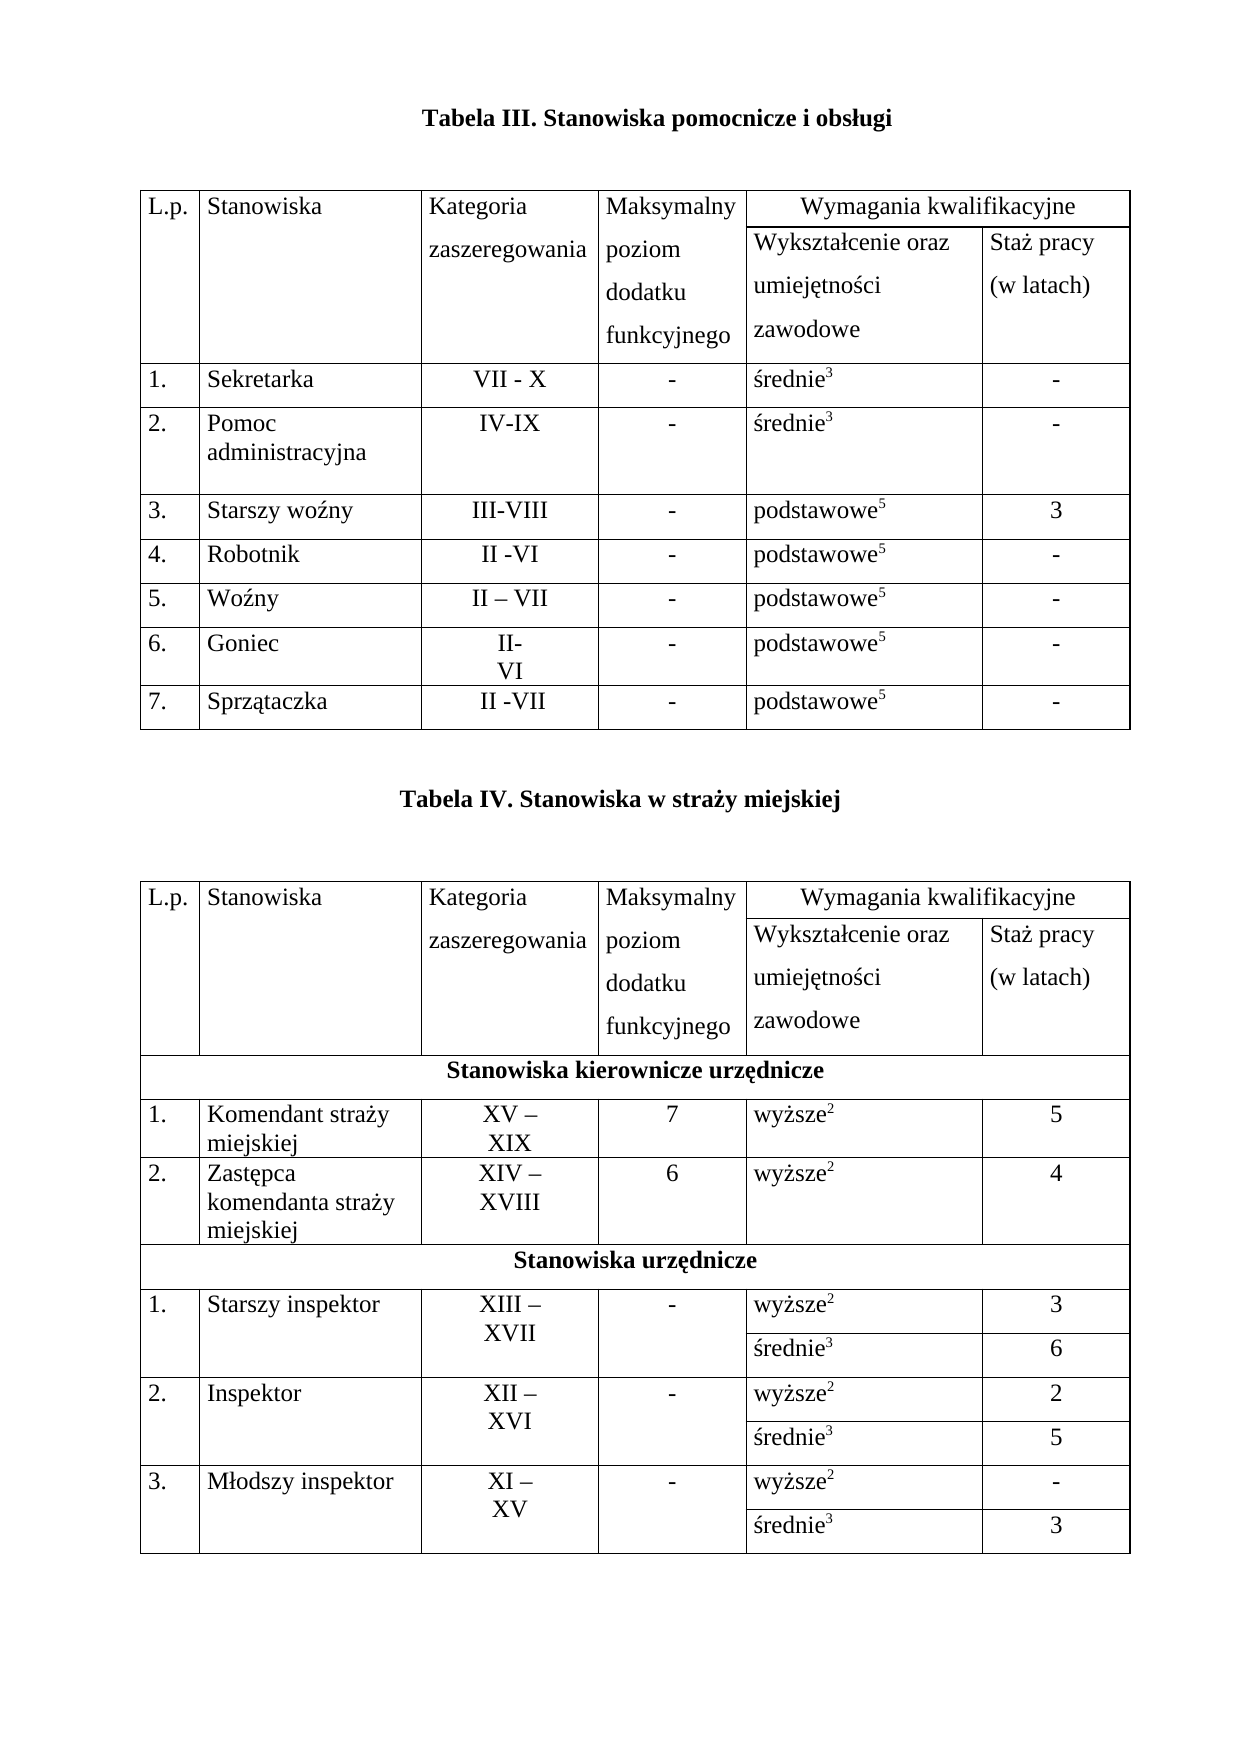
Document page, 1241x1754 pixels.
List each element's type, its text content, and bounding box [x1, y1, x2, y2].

table_cell - [983, 364, 1129, 407]
table_cell Stanowiska kierownicze urzędnicze [141, 1056, 1129, 1098]
table_cell Zastępca komendanta straży miejskiej [200, 1158, 421, 1244]
table_cell - [599, 495, 746, 538]
table_cell Goniec [200, 628, 421, 685]
table_cell Wykształcenie oraz umiejętności zawodowe [747, 919, 982, 1054]
table_cell 4. [141, 540, 199, 582]
table_cell VII - X [422, 364, 598, 407]
table_cell Robotnik [200, 540, 421, 582]
table_cell podstawowe5 [747, 584, 982, 627]
table_cell - [599, 584, 746, 627]
text Tabela III. Stanowiska pomocnicze i obsługi [221, 103, 1093, 132]
table_cell - [599, 628, 746, 685]
table_cell 2 [983, 1378, 1129, 1421]
table_cell 7. [141, 686, 199, 729]
table_header Stanowiska [200, 191, 421, 363]
table_header Maksymalny poziom dodatku funkcyjnego [599, 191, 746, 363]
table_cell 3. [141, 1466, 199, 1553]
table_cell II -VII [422, 686, 598, 729]
table_cell wyższe2 [747, 1158, 982, 1244]
table_cell - [599, 1290, 746, 1377]
table_cell wyższe2 [747, 1100, 982, 1157]
table_cell podstawowe5 [747, 628, 982, 685]
table_cell Staż pracy (w latach) [983, 919, 1129, 1054]
table_cell Woźny [200, 584, 421, 627]
table_cell XIV – XVIII [422, 1158, 598, 1244]
table_cell 6 [983, 1334, 1129, 1377]
table_cell 1. [141, 1100, 199, 1157]
table_cell Pomoc administracyjna [200, 408, 421, 494]
table_cell średnie3 [747, 364, 982, 407]
table_cell Starszy woźny [200, 495, 421, 538]
table_cell 3. [141, 495, 199, 538]
table_cell Inspektor [200, 1378, 421, 1465]
table_cell 5 [983, 1422, 1129, 1465]
table_cell 1. [141, 1290, 199, 1377]
table_cell - [983, 408, 1129, 494]
table_cell XI – XV [422, 1466, 598, 1553]
table_cell - [983, 1466, 1129, 1509]
table_cell - [983, 686, 1129, 729]
table_header L.p. [141, 882, 199, 1054]
table_header Wymagania kwalifikacyjne [747, 191, 1129, 226]
table_header Stanowiska [200, 882, 421, 1054]
table_cell 5. [141, 584, 199, 627]
table_cell 3 [983, 495, 1129, 538]
table_cell - [983, 584, 1129, 627]
table_cell - [983, 540, 1129, 582]
table_cell - [599, 686, 746, 729]
table_header Wymagania kwalifikacyjne [747, 882, 1129, 918]
table_cell - [983, 628, 1129, 685]
table_cell Komendant straży miejskiej [200, 1100, 421, 1157]
table_cell Młodszy inspektor [200, 1466, 421, 1553]
table_header L.p. [141, 191, 199, 363]
table_cell Starszy inspektor [200, 1290, 421, 1377]
table_cell - [599, 1378, 746, 1465]
table_cell 2. [141, 1158, 199, 1244]
table_cell 3 [983, 1510, 1129, 1553]
table_cell Sekretarka [200, 364, 421, 407]
table_cell - [599, 540, 746, 582]
table_cell wyższe2 [747, 1290, 982, 1332]
table_cell podstawowe5 [747, 495, 982, 538]
table_header Maksymalny poziom dodatku funkcyjnego [599, 882, 746, 1054]
table_cell wyższe2 [747, 1466, 982, 1509]
table_cell II -VI [422, 540, 598, 582]
table_cell XIII – XVII [422, 1290, 598, 1377]
table_cell 3 [983, 1290, 1129, 1332]
table_cell 1. [141, 364, 199, 407]
table_cell średnie3 [747, 1422, 982, 1465]
table_cell - [599, 408, 746, 494]
table_cell Wykształcenie oraz umiejętności zawodowe [747, 228, 982, 363]
table_cell średnie3 [747, 1510, 982, 1553]
table_cell XII – XVI [422, 1378, 598, 1465]
table_cell XV – XIX [422, 1100, 598, 1157]
table_cell podstawowe5 [747, 540, 982, 582]
table_cell IV-IX [422, 408, 598, 494]
table_cell II- VI [422, 628, 598, 685]
table_cell III-VIII [422, 495, 598, 538]
table_cell - [599, 1466, 746, 1553]
table_cell Stanowiska urzędnicze [141, 1245, 1129, 1288]
table_cell 2. [141, 1378, 199, 1465]
table_cell II – VII [422, 584, 598, 627]
table_header Kategoria zaszeregowania [422, 882, 598, 1054]
table_cell 2. [141, 408, 199, 494]
table_cell 4 [983, 1158, 1129, 1244]
table_cell - [599, 364, 746, 407]
table_cell średnie3 [747, 408, 982, 494]
table_cell średnie3 [747, 1334, 982, 1377]
table_cell Staż pracy (w latach) [983, 228, 1129, 363]
table_cell wyższe2 [747, 1378, 982, 1421]
table_header Kategoria zaszeregowania [422, 191, 598, 363]
text Tabela IV. Stanowiska w straży miejskiej [148, 784, 1093, 813]
table_cell 6. [141, 628, 199, 685]
table_cell 5 [983, 1100, 1129, 1157]
table_cell Sprzątaczka [200, 686, 421, 729]
table_cell 6 [599, 1158, 746, 1244]
table_cell 7 [599, 1100, 746, 1157]
table_cell podstawowe5 [747, 686, 982, 729]
